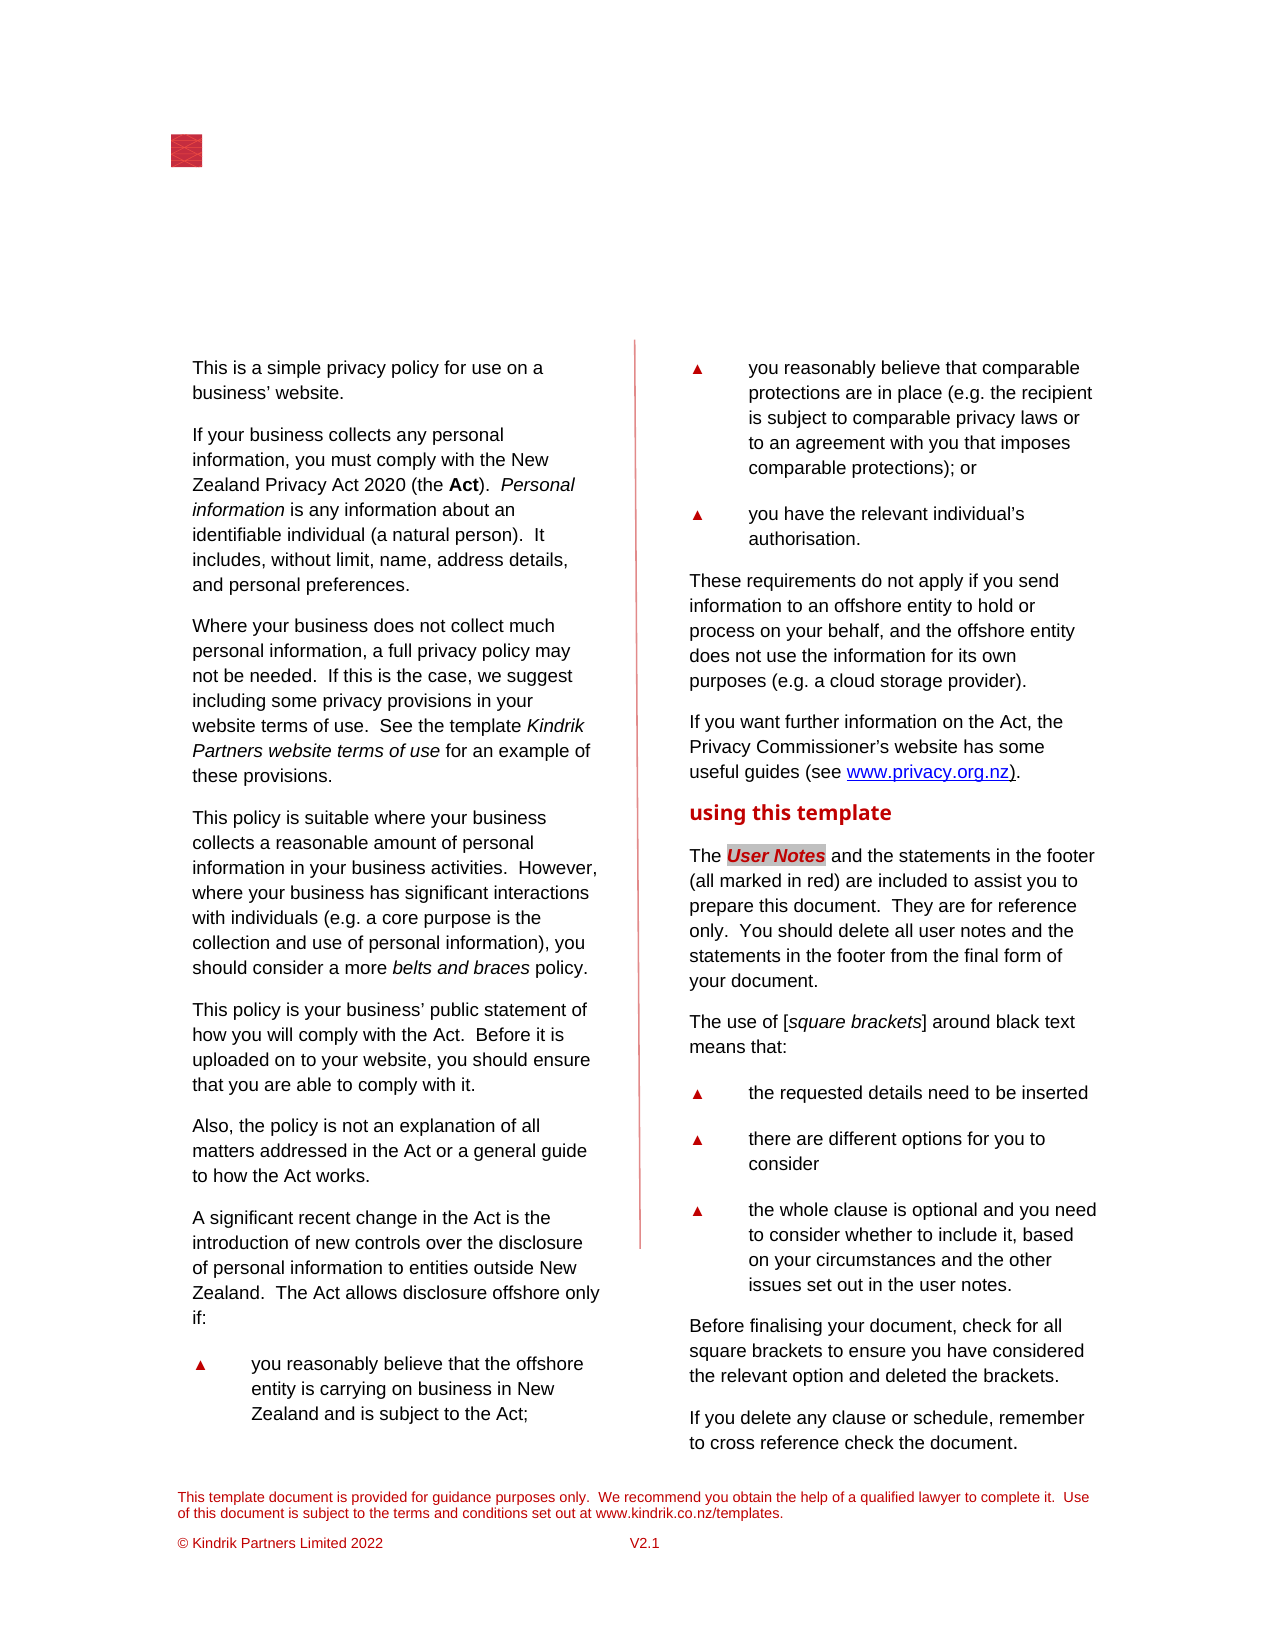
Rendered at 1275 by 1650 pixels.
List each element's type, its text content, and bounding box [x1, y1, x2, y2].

text This is a simple privacy policy for use on a business’ website. [192, 354, 601, 404]
list you have the relevant individual’s authorisation. [689, 500, 1098, 550]
list the whole clause is optional and you need to consider whether to include it, based on your circumstances and the other issues set out in the user notes. [689, 1196, 1098, 1296]
text Before finalising your document, check for all square brackets to ensure you have considered the relevant option and deleted the brackets. [689, 1313, 1098, 1388]
text Where your business does not collect much personal information, a full privacy policy may not be needed. If this is the case, we suggest including some privacy provisions in your website terms of use. See the template Kindrik Partners website terms of use for an example of these provisions. [192, 613, 601, 788]
text These requirements do not apply if you send information to an offshore entity to hold or process on your behalf, and the offshore entity does not use the information for its own purposes (e.g. a cloud storage provider). [689, 567, 1098, 692]
list there are different options for you to consider [689, 1125, 1098, 1175]
list you reasonably believe that comparable protections are in place (e.g. the recipient is subject to comparable privacy laws or to an agreement with you that imposes comparable protections); or [689, 354, 1098, 479]
text If you want further information on the Act, the Privacy Commissioner’s website has some useful guides (see www.privacy.org.nz). [689, 709, 1098, 784]
text The use of [square brackets] around black text means that: [689, 1009, 1098, 1059]
list you reasonably believe that the offshore entity is carrying on business in New Zealand and is subject to the Act; [192, 1350, 601, 1425]
text A significant recent change in the Act is the introduction of new controls over the disclosure of personal information to entities outside New Zealand. The Act allows disclosure offshore only if: [192, 1204, 601, 1329]
text The User Notes and the statements in the footer (all marked in red) are included to assist you to prepare this document. They are for reference only. You should delete all user notes and the statements in the footer from the final form of your document. [689, 842, 1098, 992]
text If your business collects any personal information, you must comply with the New Zealand Privacy Act 2020 (the Act). Personal information is any information about an identifiable individual (a natural person). It includes, without limit, name, address details, and personal preferences. [192, 421, 601, 596]
list the requested details need to be inserted [689, 1079, 1098, 1104]
text If you delete any clause or schedule, remember to cross reference check the document. [689, 1404, 1098, 1454]
text using this template [689, 800, 1098, 825]
text This policy is suitable where your business collects a reasonable amount of personal information in your business activities. However, where your business has significant interactions with individuals (e.g. a core purpose is the collection and use of personal information), you should consider a more belts and braces policy. [192, 804, 601, 979]
text Also, the policy is not an explanation of all matters addressed in the Act or a general guide to how the Act works. [192, 1113, 601, 1188]
text This policy is your business’ public statement of how you will comply with the Act. Before it is uploaded on to your website, you should ensure that you are able to comply with it. [192, 996, 601, 1096]
